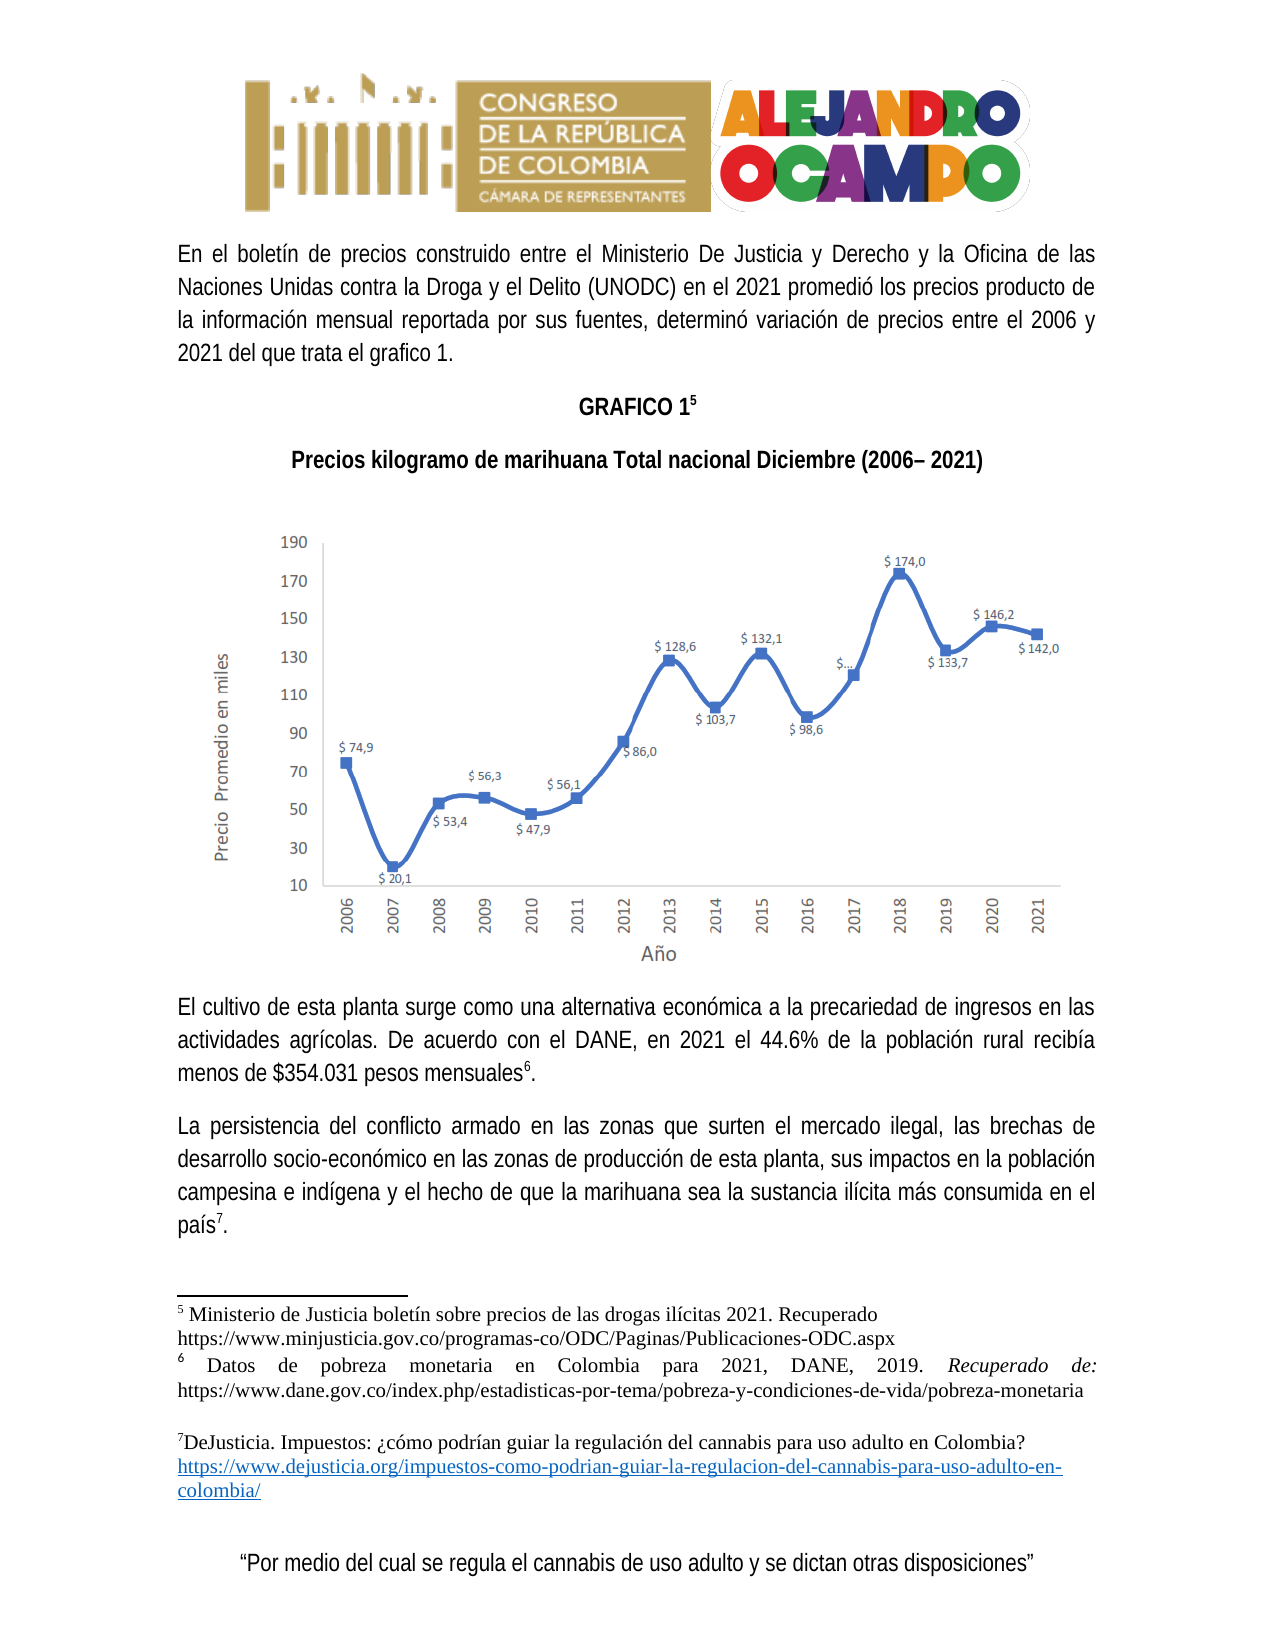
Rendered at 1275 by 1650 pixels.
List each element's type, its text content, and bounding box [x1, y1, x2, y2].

text El cultivo de esta planta surge como una alternativa económica a la precariedad de ingresos en las actividades agrícolas. De acuerdo con el DANE, en 2021 el 44.6% de la población rural recibía menos de $354.031 pesos mensuales. [177, 992, 1098, 1086]
text La persistencia del conflicto armado en las zonas que surten el mercado ilegal, las brechas de desarrollo socio-económico en las zonas de producción de esta planta, sus impactos en la población campesina e indígena y el hecho de que la marihuana sea la sustancia ilícita más consumida en el país. [177, 1111, 1098, 1239]
text En el boletín de precios construido entre el Ministerio De Justicia y Derecho y la Oficina de las Naciones Unidas contra la Droga y el Delito (UNODC) en el 2021 promedió los precios producto de la información mensual reportada por sus fuentes, determinó variación de precios entre el 2006 y 2021 del que trata el grafico 1. [177, 239, 1098, 367]
text GRAFICO 1 [177, 392, 1098, 420]
text Precios kilogramo de marihuana Total nacional Diciembre (2006– 2021) [177, 446, 1098, 474]
picture [245, 73, 1030, 212]
picture [200, 499, 1091, 967]
